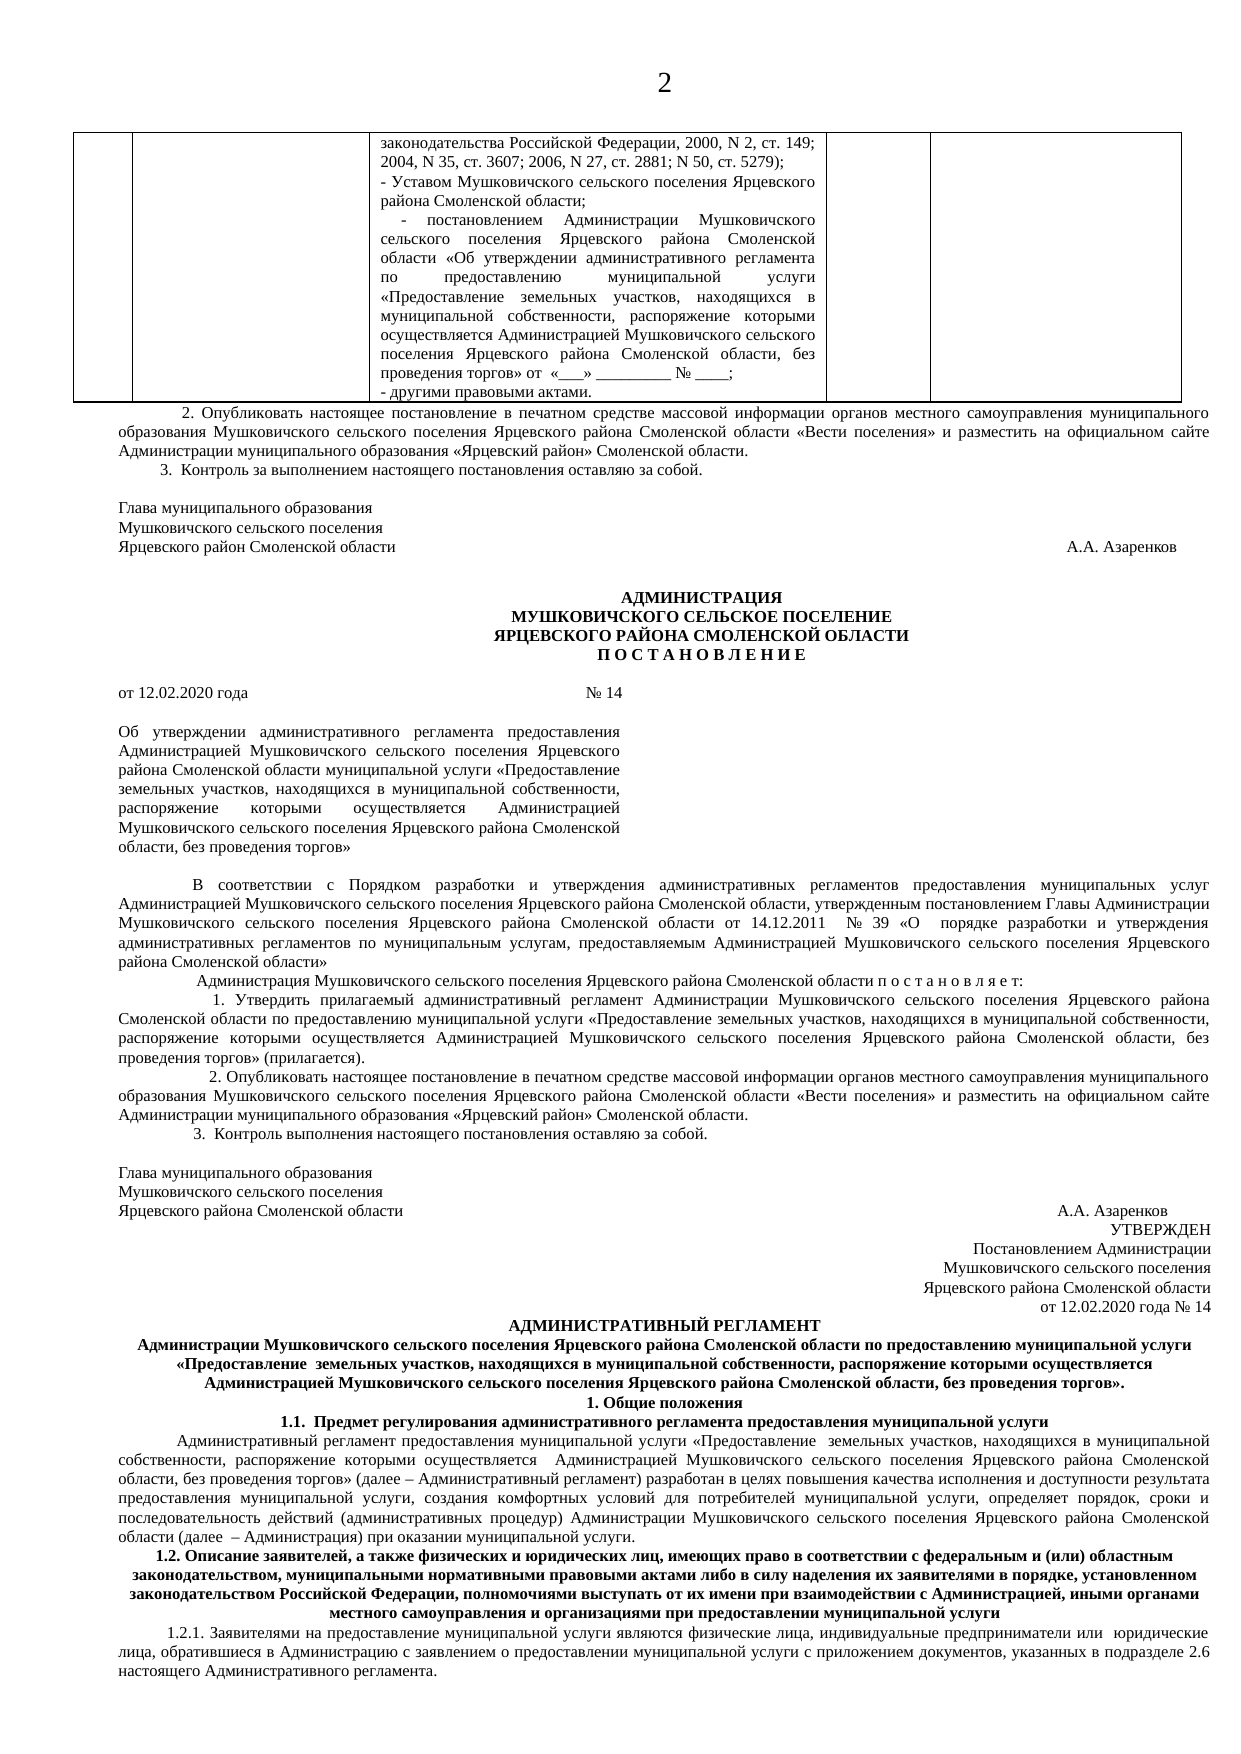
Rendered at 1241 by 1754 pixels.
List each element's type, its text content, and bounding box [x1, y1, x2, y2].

table_cell 26 [74, 133, 132, 401]
text АДМИНИСТРАТИВНЫЙ РЕГЛАМЕНТ [118, 1316, 1211, 1335]
text от 12.02.2020 года № 14 [118, 683, 1211, 702]
text ЯРЦЕВСКОГО РАЙОНА СМОЛЕНСКОЙ ОБЛАСТИ [118, 626, 1211, 645]
text Мушковичского сельского поселения [118, 1258, 1211, 1277]
text 2. Опубликовать настоящее постановление в печатном средстве массовой информации органов местного самоуправления муниципального образования Мушковичского сельского поселения Ярцевского района Смоленской области «Вести поселения» и разместить на официальном сайте Администрации муниципального образования «Ярцевский район» Смоленской области. [118, 1067, 1211, 1124]
text Администрация Мушковичского сельского поселения Ярцевского района Смоленской области п о с т а н о в л я е т: [118, 971, 1211, 990]
text Постановлением Администрации [118, 1239, 1211, 1258]
text Ярцевского района Смоленской области А.А. Азаренков [118, 1201, 1211, 1220]
text Административный регламент предоставления муниципальной услуги «Предоставление земельных участков, находящихся в муниципальной собственности, распоряжение которыми осуществляется Администрацией Мушковичского сельского поселения Ярцевского района Смоленской области, без проведения торгов» (далее – Административный регламент) разработан в целях повышения качества исполнения и доступности результата предоставления муниципальной услуги, создания комфортных условий для потребителей муниципальной услуги, определяет порядок, сроки и последовательность действий (административных процедур) Администрации Мушковичского сельского поселения Ярцевского района Смоленской области (далее – Администрация) при оказании муниципальной услуги. [118, 1431, 1211, 1546]
text 3. Контроль за выполнением настоящего постановления оставляю за собой. [118, 460, 1211, 479]
text 2. Опубликовать настоящее постановление в печатном средстве массовой информации органов местного самоуправления муниципального образования Мушковичского сельского поселения Ярцевского района Смоленской области «Вести поселения» и разместить на официальном сайте Администрации муниципального образования «Ярцевский район» Смоленской области. [118, 402, 1211, 460]
text Администрации Мушковичского сельского поселения Ярцевского района Смоленской области по предоставлению муниципальной услуги [118, 1335, 1211, 1354]
text от 12.02.2020 года № 14 [118, 1297, 1211, 1316]
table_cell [133, 133, 369, 401]
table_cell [827, 133, 930, 401]
text 1. Утвердить прилагаемый административный регламент Администрации Мушковичского сельского поселения Ярцевского района Смоленской области по предоставлению муниципальной услуги «Предоставление земельных участков, находящихся в муниципальной собственности, распоряжение которыми осуществляется Администрацией Мушковичского сельского поселения Ярцевского района Смоленской области, без проведения торгов» (прилагается). [118, 990, 1211, 1067]
text 3. Контроль выполнения настоящего постановления оставляю за собой. [118, 1124, 1211, 1143]
text П О С Т А Н О В Л Е Н И Е [118, 645, 1211, 664]
text Мушковичского сельского поселения [118, 517, 1211, 537]
text Об утверждении административного регламента предоставления Администрацией Мушковичского сельского поселения Ярцевского района Смоленской области муниципальной услуги «Предоставление земельных участков, находящихся в муниципальной собственности, распоряжение которыми осуществляется Администрацией Мушковичского сельского поселения Ярцевского района Смоленской области, без проведения торгов» [118, 722, 620, 856]
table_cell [370, 133, 826, 401]
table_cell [931, 133, 1181, 401]
text 1.2.1. Заявителями на предоставление муниципальной услуги являются физические лица, индивидуальные предприниматели или юридические лица, обратившиеся в Администрацию с заявлением о предоставлении муниципальной услуги с приложением документов, указанных в подразделе 2.6 настоящего Административного регламента. [118, 1622, 1211, 1680]
text МУШКОВИЧСКОГО СЕЛЬСКОЕ ПОСЕЛЕНИЕ [118, 607, 1211, 626]
text Ярцевского район Смоленской области А.А. Азаренков [118, 537, 1211, 556]
text 1.2. Описание заявителей, а также физических и юридических лиц, имеющих право в соответствии с федеральным и (или) областным законодательством, муниципальными нормативными правовыми актами либо в силу наделения их заявителями в порядке, установленном законодательством Российской Федерации, полномочиями выступать от их имени при взаимодействии с Администрацией, иными органами местного самоуправления и организациями при предоставлении муниципальной услуги [118, 1546, 1211, 1622]
text Ярцевского района Смоленской области [118, 1277, 1211, 1297]
text Глава муниципального образования [118, 1162, 1211, 1182]
text 1. Общие положения [118, 1392, 1211, 1412]
text УТВЕРЖДЕН [118, 1220, 1211, 1239]
text В соответствии с Порядком разработки и утверждения административных регламентов предоставления муниципальных услуг Администрацией Мушковичского сельского поселения Ярцевского района Смоленской области, утвержденным постановлением Главы Администрации Мушковичского сельского поселения Ярцевского района Смоленской области от 14.12.2011 № 39 «О порядке разработки и утверждения административных регламентов по муниципальным услугам, предоставляемым Администрацией Мушковичского сельского поселения Ярцевского района Смоленской области» [118, 875, 1211, 971]
text Мушковичского сельского поселения [118, 1182, 1211, 1201]
text 1.1. Предмет регулирования административного регламента предоставления муниципальной услуги [118, 1412, 1211, 1431]
text АДМИНИСТРАЦИЯ [118, 587, 1211, 607]
text Глава муниципального образования [118, 498, 1211, 517]
text «Предоставление земельных участков, находящихся в муниципальной собственности, распоряжение которыми осуществляется Администрацией Мушковичского сельского поселения Ярцевского района Смоленской области, без проведения торгов». [118, 1354, 1211, 1392]
